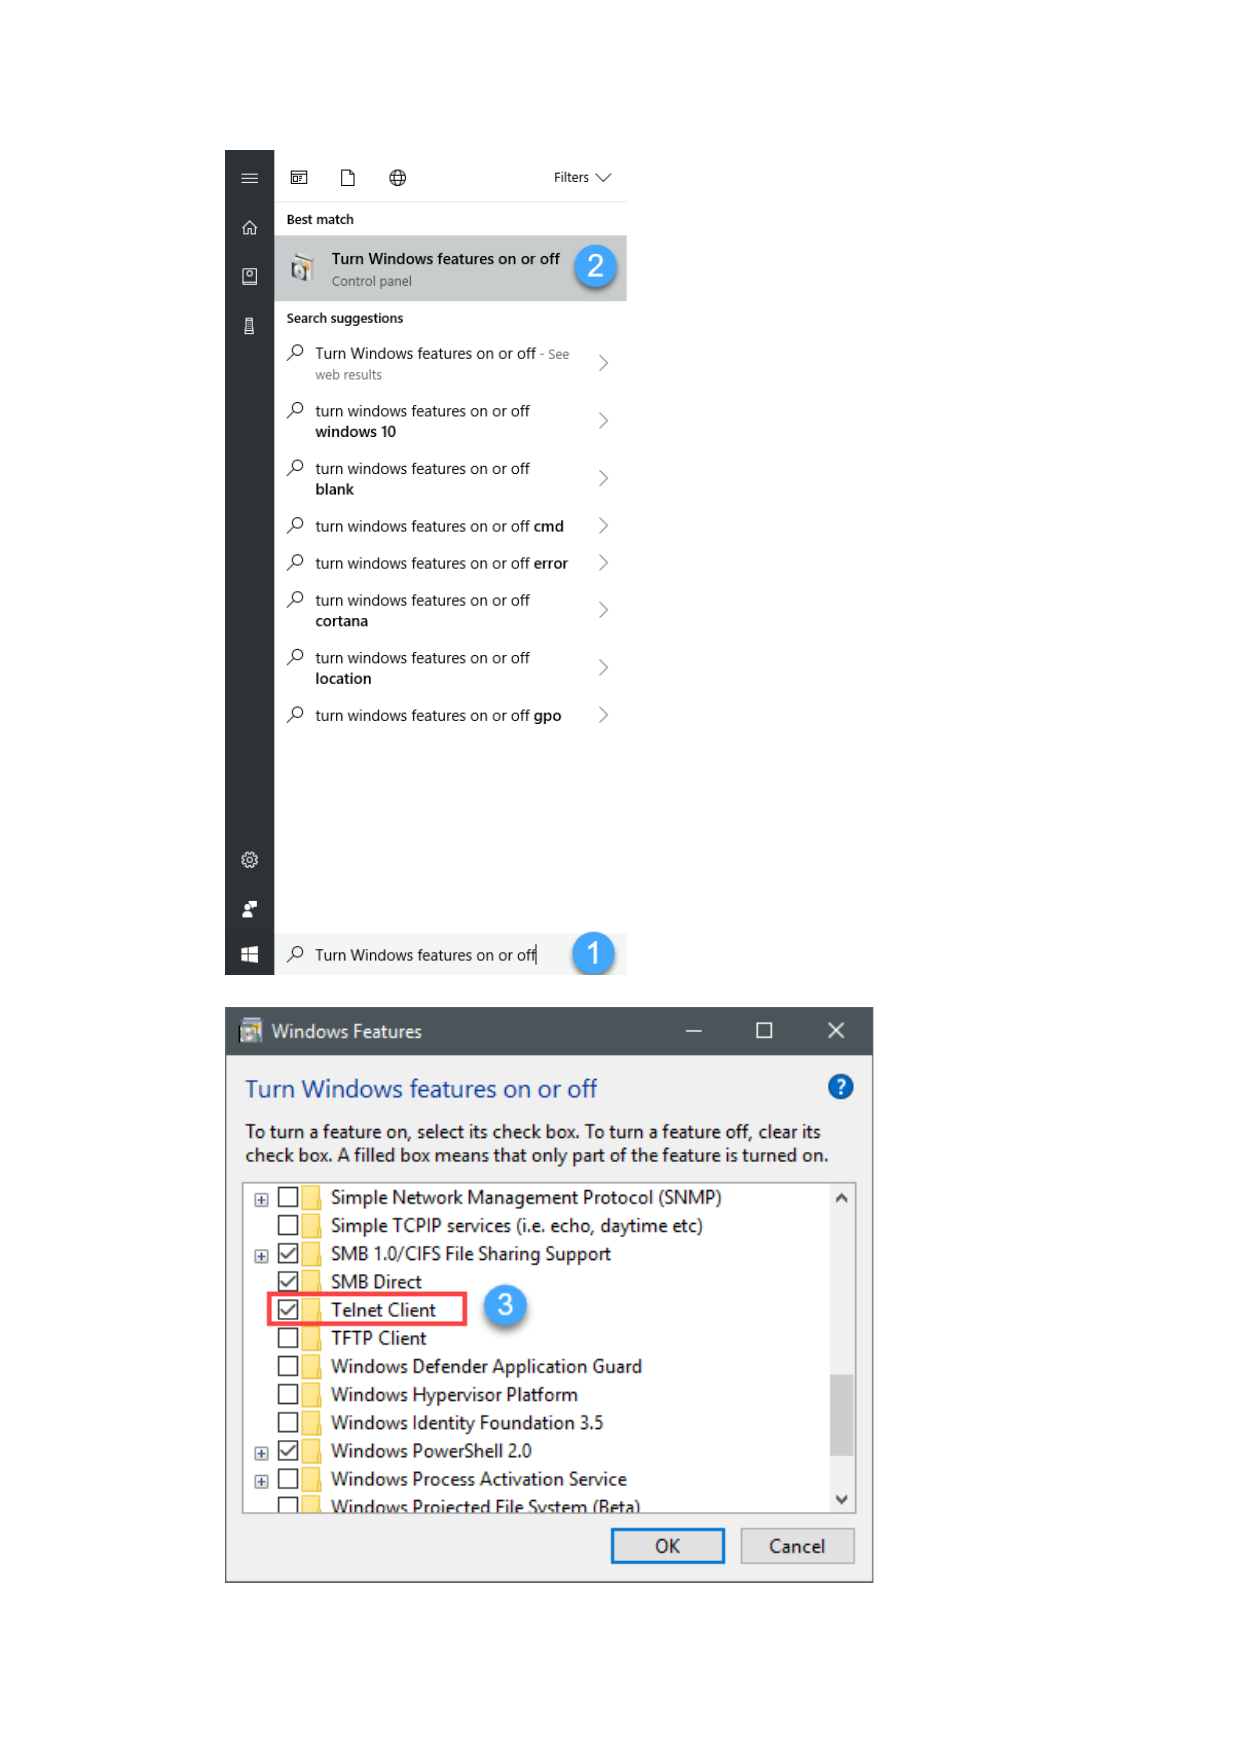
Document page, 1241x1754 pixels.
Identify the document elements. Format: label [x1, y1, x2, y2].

picture [225, 150, 627, 975]
picture [225, 1007, 874, 1583]
